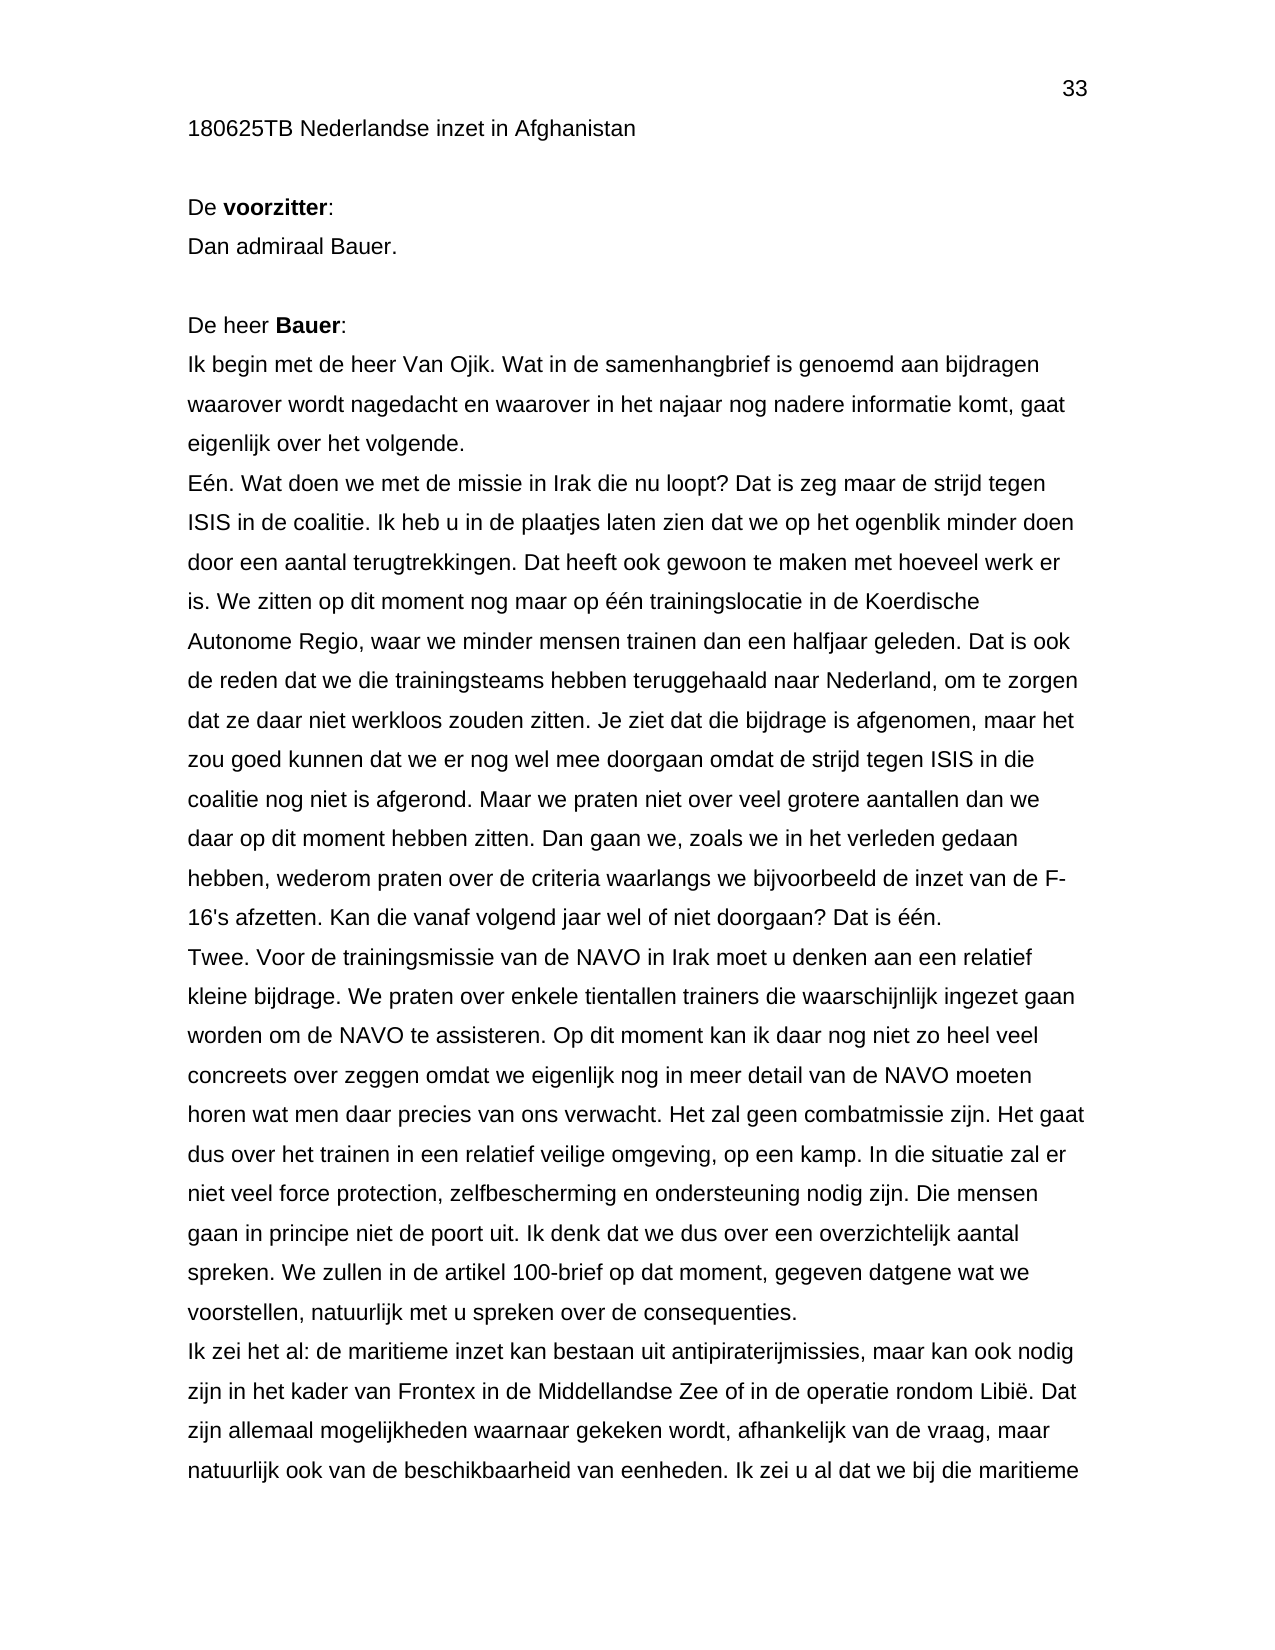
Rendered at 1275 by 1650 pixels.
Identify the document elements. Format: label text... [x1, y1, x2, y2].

text De voorzitter: [187, 193, 1087, 220]
text Dan admiraal Bauer. [187, 233, 1087, 259]
text Ik begin met de heer Van Ojik. Wat in de samenhangbrief is genoemd aan bijdragen waarover wordt nagedacht en waarover in het najaar nog nadere informatie komt, gaat eigenlijk over het volgende. [187, 351, 1087, 457]
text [187, 1338, 1087, 1483]
text Eén. Wat doen we met de missie in Irak die nu loopt? Dat is zeg maar de strijd tegen ISIS in de coalitie. Ik heb u in de plaatjes laten zien dat we op het ogenblik minder doen door een aantal terugtrekkingen. Dat heeft ook gewoon te maken met hoeveel werk er is. We zitten op dit moment nog maar op één trainingslocatie in de Koerdische Autonome Regio, waar we minder mensen trainen dan een halfjaar geleden. Dat is ook de reden dat we die trainingsteams hebben teruggehaald naar Nederland, om te zorgen dat ze daar niet werkloos zouden zitten. Je ziet dat die bijdrage is afgenomen, maar het zou goed kunnen dat we er nog wel mee doorgaan omdat de strijd tegen ISIS in die coalitie nog niet is afgerond. Maar we praten niet over veel grotere aantallen dan we daar op dit moment hebben zitten. Dan gaan we, zoals we in het verleden gedaan hebben, wederom praten over de criteria waarlangs we bijvoorbeeld de inzet van de F-16's afzetten. Kan die vanaf volgend jaar wel of niet doorgaan? Dat is één. [187, 470, 1087, 930]
text Twee. Voor de trainingsmissie van de NAVO in Irak moet u denken aan een relatief kleine bijdrage. We praten over enkele tientallen trainers die waarschijnlijk ingezet gaan worden om de NAVO te assisteren. Op dit moment kan ik daar nog niet zo heel veel concreets over zeggen omdat we eigenlijk nog in meer detail van de NAVO moeten horen wat men daar precies van ons verwacht. Het zal geen combatmissie zijn. Het gaat dus over het trainen in een relatief veilige omgeving, op een kamp. In die situatie zal er niet veel force protection, zelfbescherming en ondersteuning nodig zijn. Die mensen gaan in principe niet de poort uit. Ik denk dat we dus over een overzichtelijk aantal spreken. We zullen in de artikel 100-brief op dat moment, gegeven datgene wat we voorstellen, natuurlijk met u spreken over de consequenties. [187, 943, 1087, 1325]
text De heer Bauer: [187, 312, 1087, 338]
